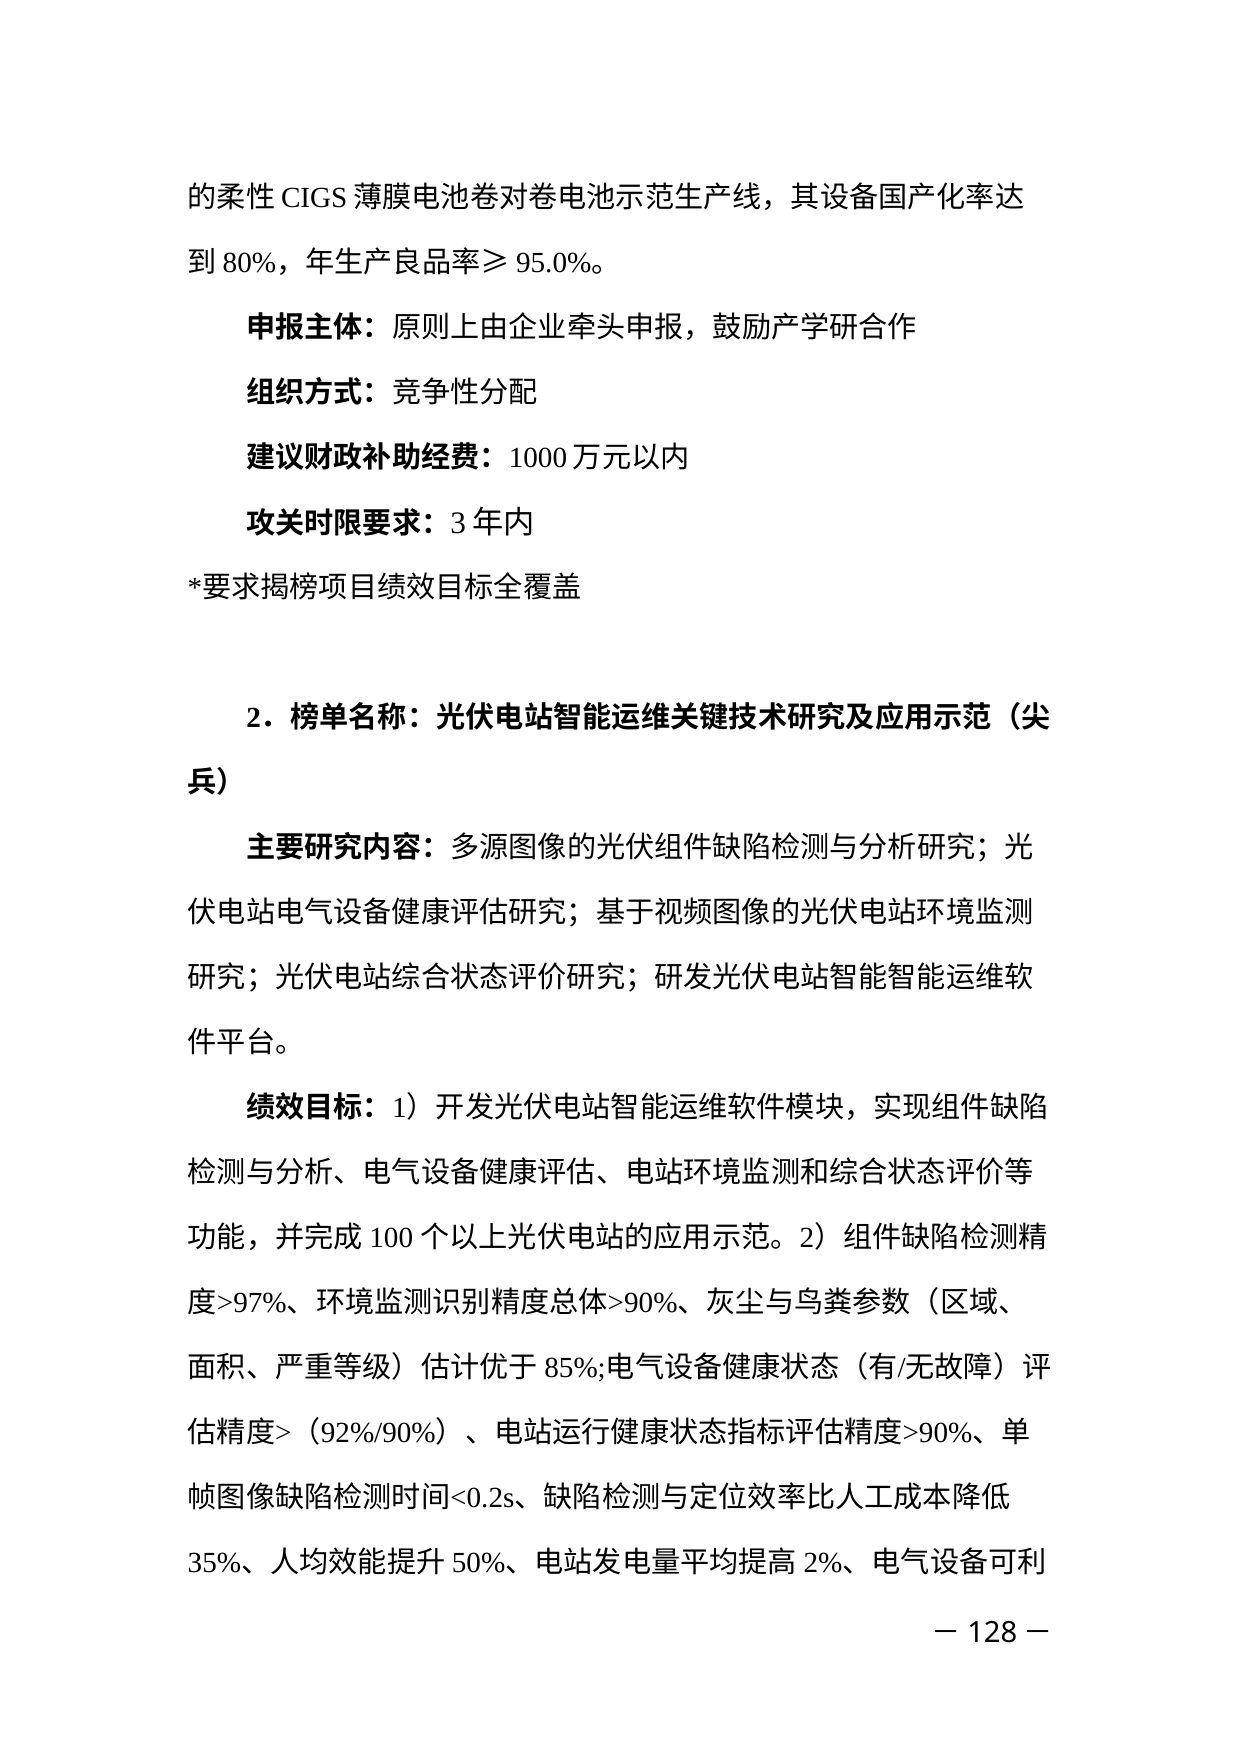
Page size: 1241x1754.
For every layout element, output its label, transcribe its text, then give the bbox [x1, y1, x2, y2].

text 建议财政补助经费：1000万元以内 [187, 422, 1053, 487]
text 攻关时限要求：3年内 [187, 487, 1053, 552]
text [187, 1072, 1053, 1592]
text 申报主体：原则上由企业牵头申报，鼓励产学研合作 [187, 292, 1053, 357]
list 榜单名称：光伏电站智能运维关键技术研究及应用示范（尖兵） [187, 682, 1053, 812]
text *要求揭榜项目绩效目标全覆盖 [187, 552, 1053, 617]
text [187, 162, 1053, 292]
text 组织方式：竞争性分配 [187, 357, 1053, 422]
text 主要研究内容：多源图像的光伏组件缺陷检测与分析研究；光伏电站电气设备健康评估研究；基于视频图像的光伏电站环境监测研究；光伏电站综合状态评价研究；研发光伏电站智能智能运维软件平台。 [187, 812, 1053, 1072]
